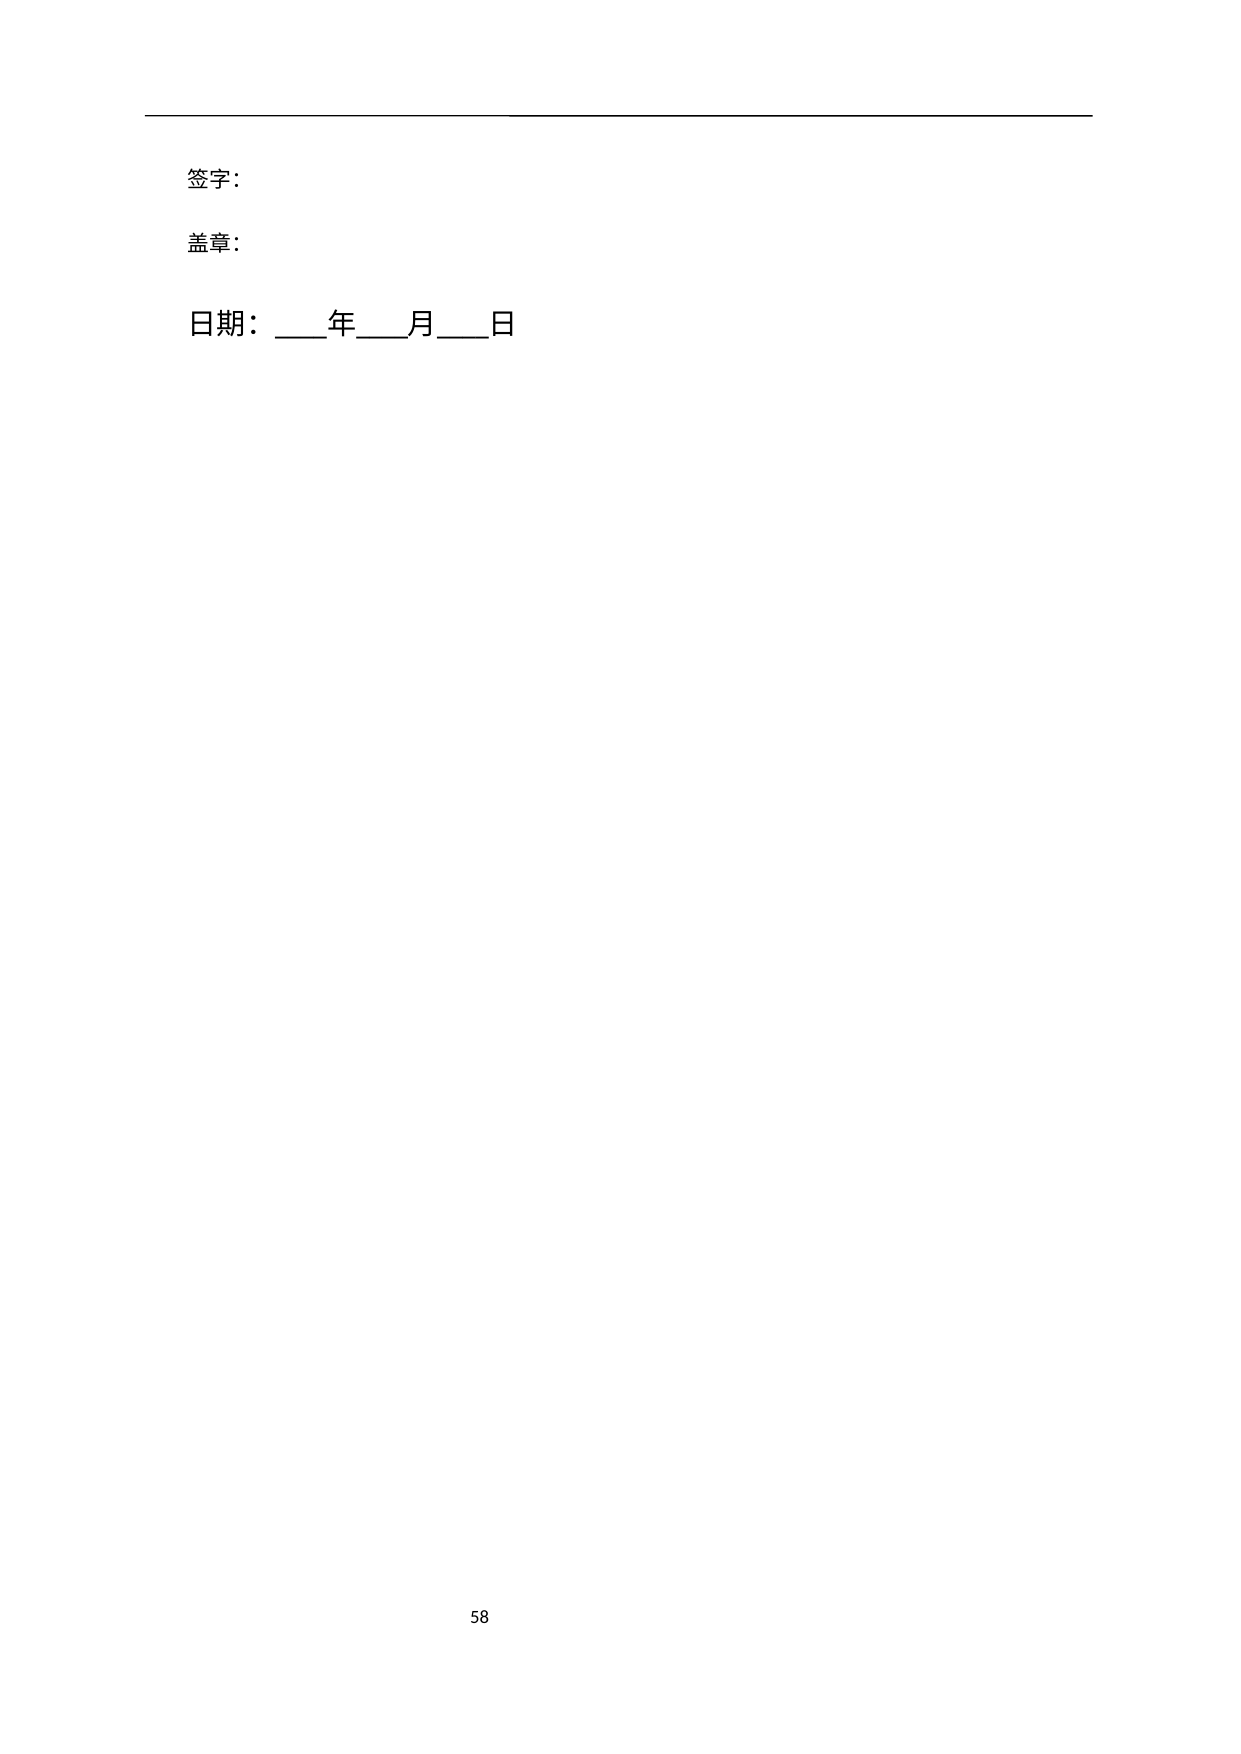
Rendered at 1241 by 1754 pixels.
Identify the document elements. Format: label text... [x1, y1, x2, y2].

table_cell 签字： [176, 162, 1089, 226]
table_cell 盖章： [176, 226, 1089, 289]
text 日期：____年____月____日 [187, 289, 1053, 354]
